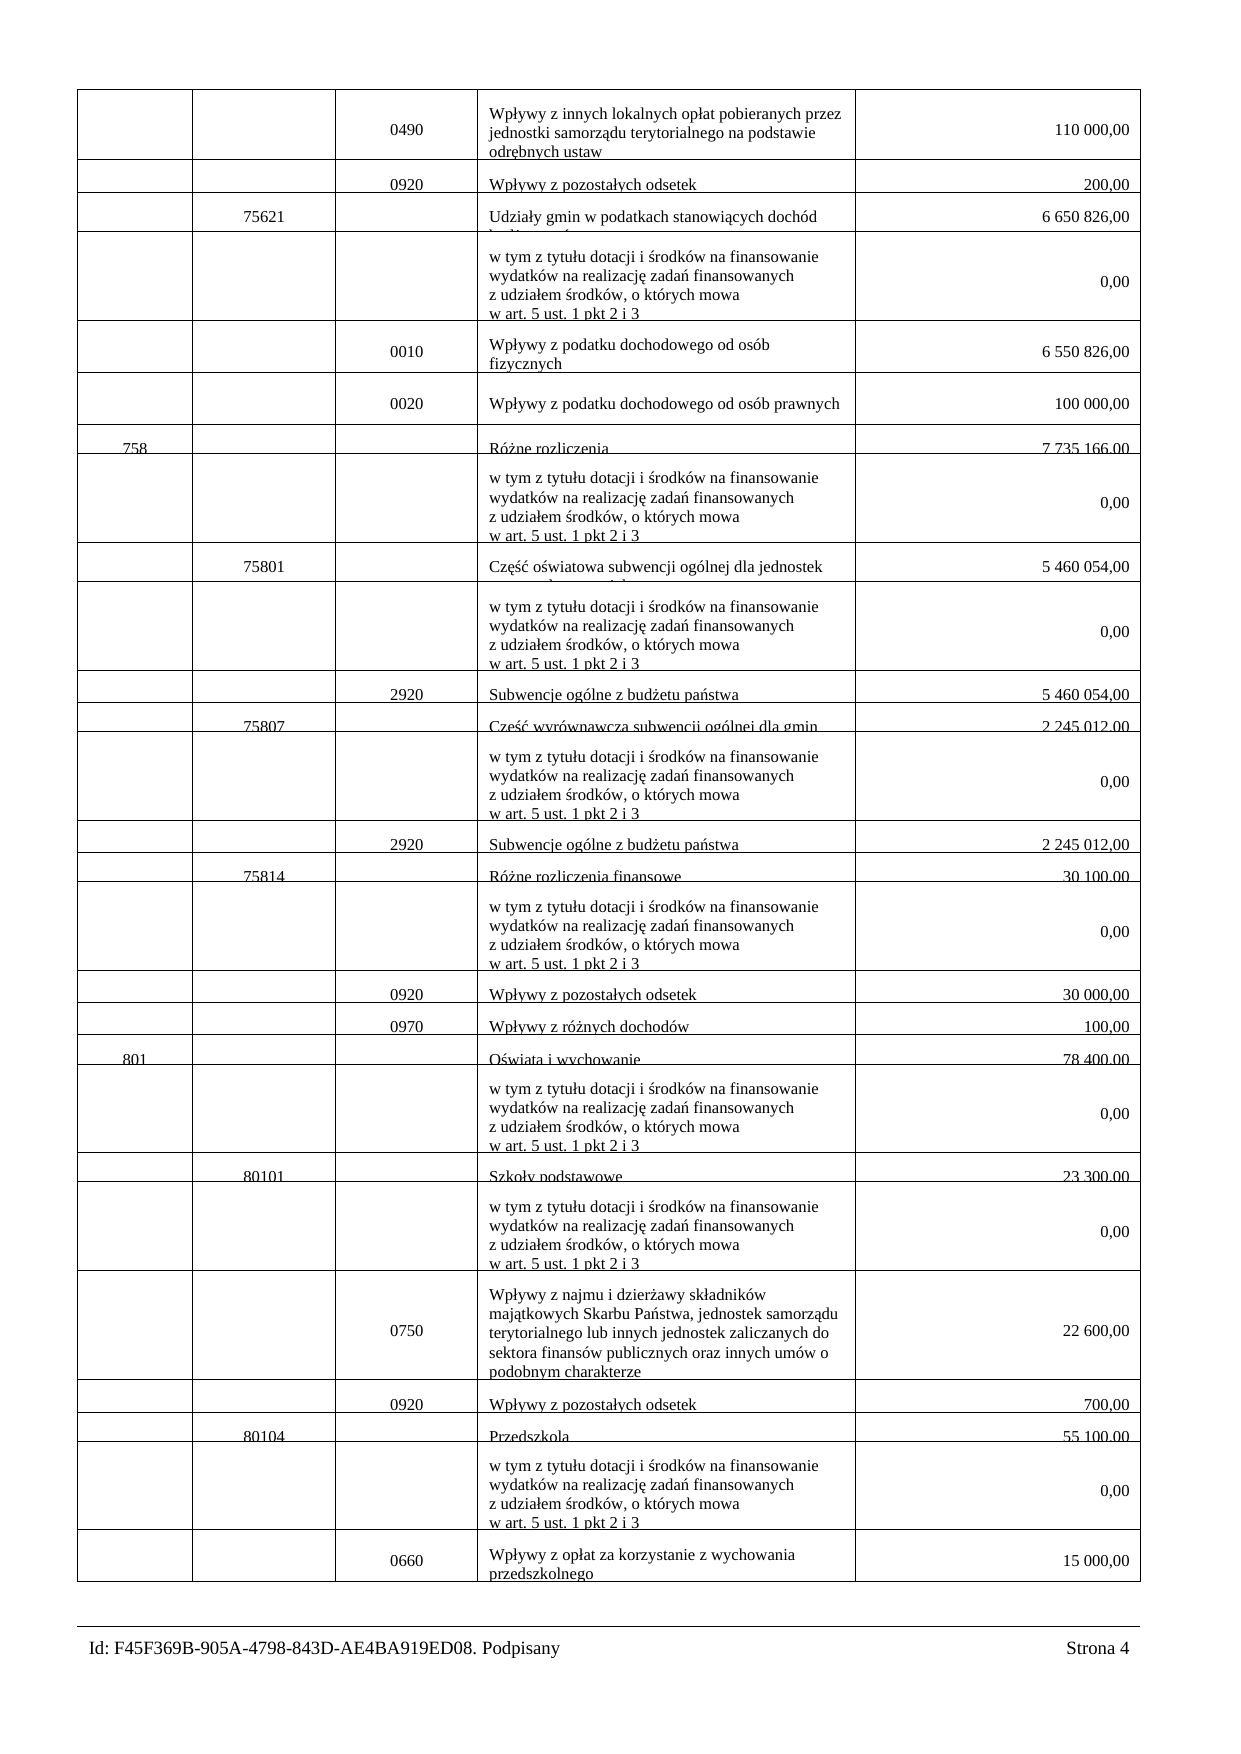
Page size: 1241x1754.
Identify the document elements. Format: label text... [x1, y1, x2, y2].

table_cell [193, 821, 335, 852]
table_cell Udziały gmin w podatkach stanowiących dochód budżetu państwa [478, 193, 855, 231]
table_cell 0,00 [856, 882, 1140, 970]
table_cell 5 460 054,00 [856, 671, 1140, 702]
table_cell 0490 [336, 90, 477, 159]
table_cell 100 000,00 [856, 373, 1140, 424]
table_cell [193, 1003, 335, 1034]
table_cell [193, 425, 335, 453]
table_cell [193, 1380, 335, 1411]
table_cell [193, 732, 335, 820]
table_cell [78, 671, 192, 702]
table_cell Różne rozliczenia [478, 425, 855, 453]
table_cell 0,00 [856, 454, 1140, 542]
table_cell [78, 160, 192, 192]
table_cell [193, 232, 335, 320]
table_cell [336, 582, 477, 670]
table_cell 700,00 [856, 1380, 1140, 1411]
table_cell [78, 1003, 192, 1034]
table_cell [193, 1182, 335, 1270]
table_cell [336, 1065, 477, 1152]
table_cell [78, 703, 192, 731]
table_cell 30 000,00 [856, 971, 1140, 1002]
table_cell Wpływy z opłat za korzystanie z wychowania przedszkolnego [478, 1530, 855, 1581]
table_cell 0020 [336, 373, 477, 424]
table_cell 6 550 826,00 [856, 321, 1140, 372]
table_cell [78, 1065, 192, 1152]
table_cell [336, 193, 477, 231]
table_cell [193, 1271, 335, 1379]
table_cell 75621 [193, 193, 335, 231]
table_cell Różne rozliczenia finansowe [478, 853, 855, 881]
table_cell 0920 [336, 160, 477, 192]
table_cell Wpływy z różnych dochodów [478, 1003, 855, 1034]
table_cell Wpływy z najmu i dzierżawy składników majątkowych Skarbu Państwa, jednostek samorządu terytorialnego lub innych jednostek zaliczanych do sektora finansów publicznych oraz innych umów o podobnym charakterze [478, 1271, 855, 1379]
table_cell Wpływy z podatku dochodowego od osób prawnych [478, 373, 855, 424]
table_cell 75807 [193, 703, 335, 731]
table_cell [78, 853, 192, 881]
table_cell [193, 971, 335, 1002]
table_cell [78, 1413, 192, 1441]
table_cell [78, 971, 192, 1002]
table_cell [336, 882, 477, 970]
table_cell [193, 160, 335, 192]
table_cell 110 000,00 [856, 90, 1140, 159]
table_cell 5 460 054,00 [856, 543, 1140, 581]
table_cell 23 300,00 [856, 1153, 1140, 1181]
table_cell [193, 454, 335, 542]
table_cell [336, 454, 477, 542]
table_cell [78, 543, 192, 581]
table_cell [193, 671, 335, 702]
table_cell [78, 321, 192, 372]
table_cell 0,00 [856, 732, 1140, 820]
table_cell [78, 1271, 192, 1379]
table_cell [78, 1530, 192, 1581]
table_cell [78, 821, 192, 852]
table_cell 100,00 [856, 1003, 1140, 1034]
table_cell [336, 853, 477, 881]
table_cell 0,00 [856, 1065, 1140, 1152]
table_cell [336, 1153, 477, 1181]
table_cell 0,00 [856, 232, 1140, 320]
table_cell [336, 1035, 477, 1063]
table_cell 0,00 [856, 1442, 1140, 1529]
table_cell [78, 193, 192, 231]
table_cell [78, 1182, 192, 1270]
table_cell [336, 232, 477, 320]
table_cell [193, 1035, 335, 1063]
table_cell [336, 1413, 477, 1441]
table_cell Część oświatowa subwencji ogólnej dla jednostek samorządu terytorialnego [478, 543, 855, 581]
table_cell Wpływy z innych lokalnych opłat pobieranych przez jednostki samorządu terytorialnego na podstawie odrębnych ustaw [478, 90, 855, 159]
table_cell Przedszkola [478, 1413, 855, 1441]
table_cell [336, 732, 477, 820]
table_cell [336, 1182, 477, 1270]
table_cell 55 100,00 [856, 1413, 1140, 1441]
table_cell Oświata i wychowanie [478, 1035, 855, 1063]
table_cell 2920 [336, 671, 477, 702]
table_cell 0970 [336, 1003, 477, 1034]
table_cell [78, 882, 192, 970]
table_cell 6 650 826,00 [856, 193, 1140, 231]
table_cell [193, 882, 335, 970]
table_cell 0,00 [856, 1182, 1140, 1270]
table_cell [193, 1530, 335, 1581]
table_cell 0750 [336, 1271, 477, 1379]
table_cell 0920 [336, 1380, 477, 1411]
table_cell 2 245 012,00 [856, 703, 1140, 731]
table_cell 15 000,00 [856, 1530, 1140, 1581]
table_cell Część wyrównawcza subwencji ogólnej dla gmin [478, 703, 855, 731]
table_cell [78, 90, 192, 159]
table_cell [78, 1153, 192, 1181]
table_cell [193, 373, 335, 424]
table_cell 7 735 166,00 [856, 425, 1140, 453]
table_cell 80101 [193, 1153, 335, 1181]
table_cell [193, 1442, 335, 1529]
table_cell Szkoły podstawowe [478, 1153, 855, 1181]
table_cell 22 600,00 [856, 1271, 1140, 1379]
table_cell [193, 1065, 335, 1152]
table_cell 2 245 012,00 [856, 821, 1140, 852]
table_cell Subwencje ogólne z budżetu państwa [478, 671, 855, 702]
table_cell 0660 [336, 1530, 477, 1581]
table_cell 801 [78, 1035, 192, 1063]
table_cell Wpływy z pozostałych odsetek [478, 160, 855, 192]
table_cell [78, 373, 192, 424]
table_cell 78 400,00 [856, 1035, 1140, 1063]
table_cell 0,00 [856, 582, 1140, 670]
table_cell [336, 543, 477, 581]
table_cell Wpływy z podatku dochodowego od osób fizycznych [478, 321, 855, 372]
table_cell [336, 425, 477, 453]
table_cell [78, 1442, 192, 1529]
table_cell [78, 732, 192, 820]
table_cell 758 [78, 425, 192, 453]
table_cell 0010 [336, 321, 477, 372]
table_cell [336, 1442, 477, 1529]
table_cell [193, 321, 335, 372]
table_cell [78, 582, 192, 670]
table_cell 80104 [193, 1413, 335, 1441]
table_cell 0920 [336, 971, 477, 1002]
table_cell [78, 454, 192, 542]
table_cell [78, 1380, 192, 1411]
table_cell [78, 232, 192, 320]
table_cell 75801 [193, 543, 335, 581]
table_cell Subwencje ogólne z budżetu państwa [478, 821, 855, 852]
table_cell [193, 90, 335, 159]
table_cell [336, 703, 477, 731]
table_cell [193, 582, 335, 670]
table_cell Wpływy z pozostałych odsetek [478, 971, 855, 1002]
table_cell 200,00 [856, 160, 1140, 192]
table_cell Wpływy z pozostałych odsetek [478, 1380, 855, 1411]
table_cell 2920 [336, 821, 477, 852]
table_cell 75814 [193, 853, 335, 881]
table_cell 30 100,00 [856, 853, 1140, 881]
